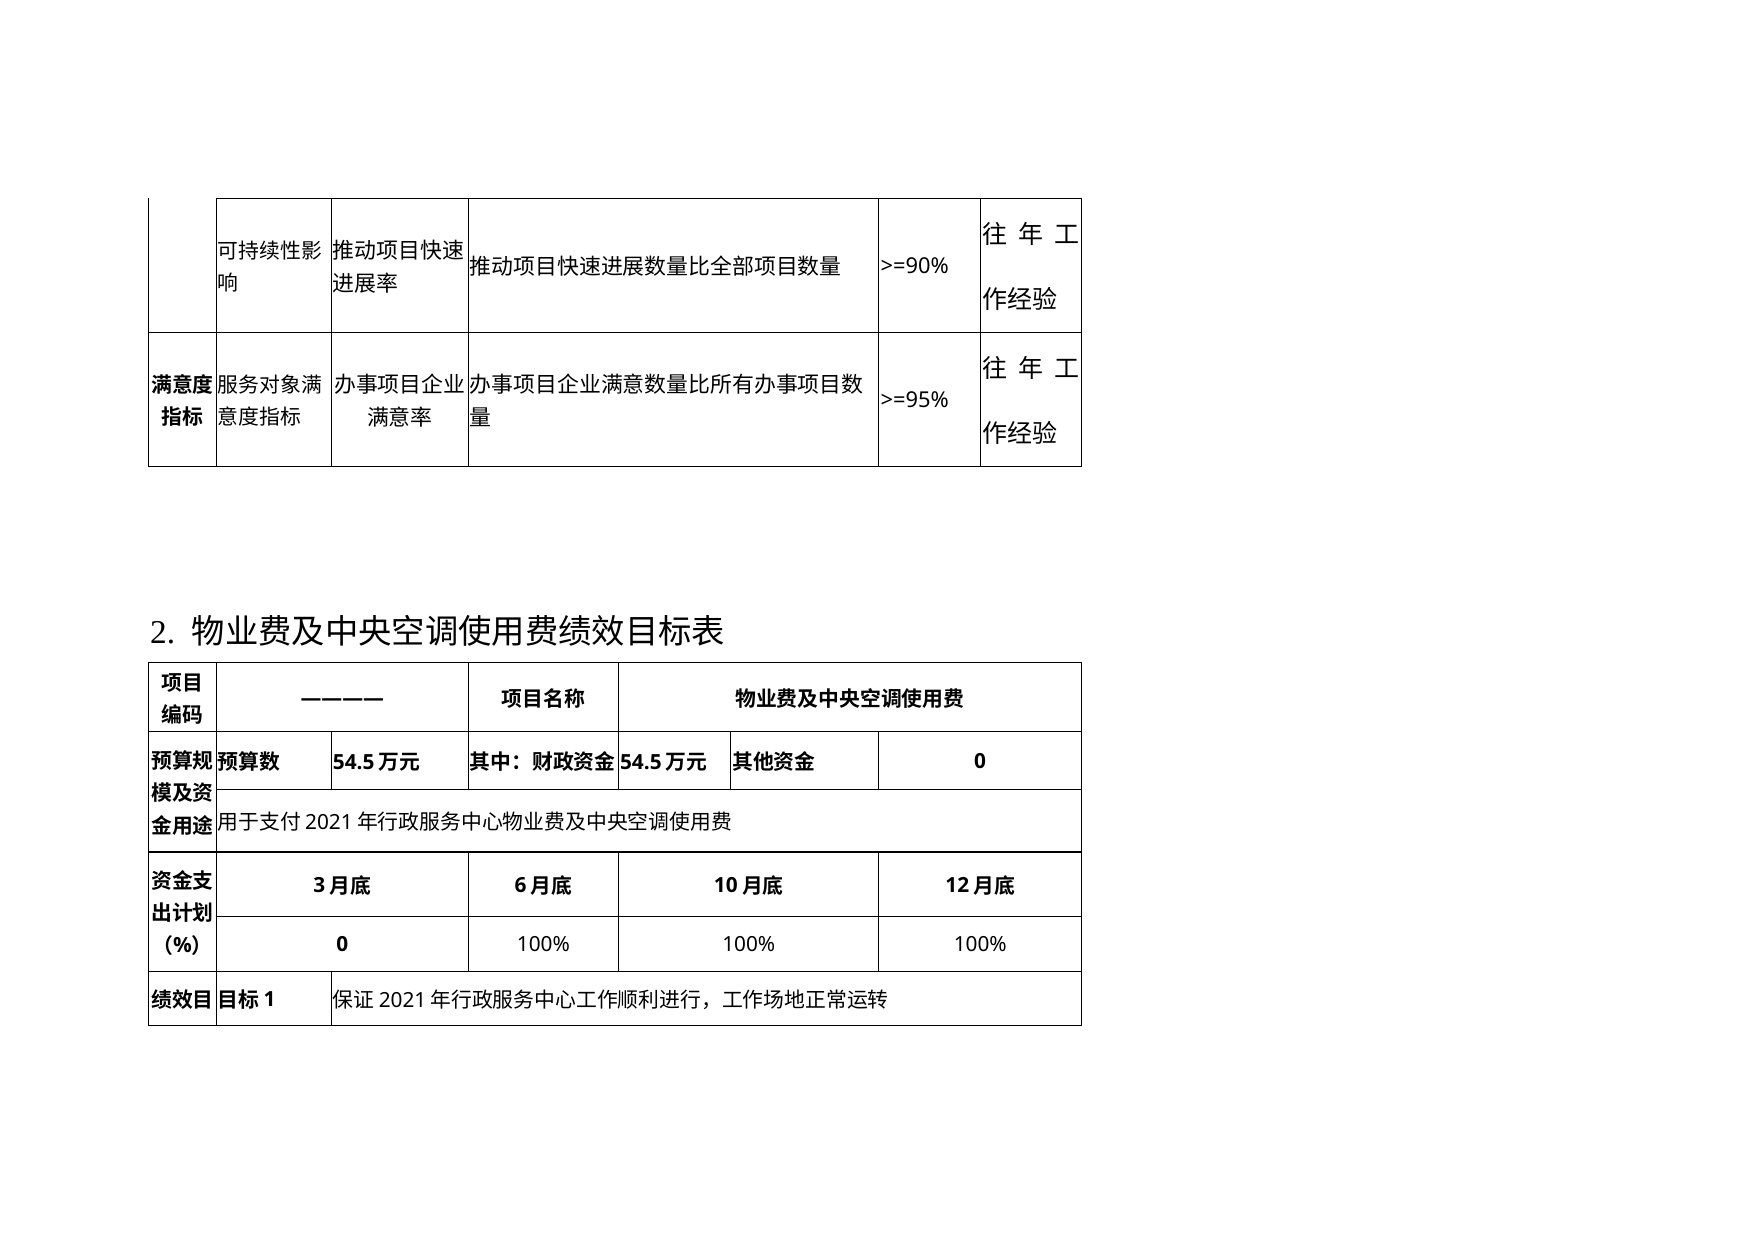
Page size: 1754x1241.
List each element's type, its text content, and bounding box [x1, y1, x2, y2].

table_cell 100% [619, 917, 878, 971]
table_cell 100% [469, 917, 618, 971]
table_cell 其中：财政资金 [469, 732, 618, 789]
table_cell 绩效目标 [149, 972, 216, 1025]
table_cell 推动项目快速进展率 [332, 199, 468, 332]
table_cell 3月底 [217, 853, 468, 916]
table_header 项目名称 [469, 663, 618, 731]
table_cell 10月底 [619, 853, 878, 916]
table_cell >=90% [879, 199, 980, 332]
table_cell 预算规模及资金用途 [149, 732, 216, 851]
table_cell 54.5万元 [619, 732, 730, 789]
table_cell 100% [879, 917, 1081, 971]
table_cell 其他资金 [731, 732, 878, 789]
table_cell 用于支付2021年行政服务中心物业费及中央空调使用费 [217, 790, 1081, 851]
table_cell 6月底 [469, 853, 618, 916]
table_cell 资金支出计划（%） [149, 853, 216, 971]
table_header 物业费及中央空调使用费 [619, 663, 1081, 731]
table_cell 往年工作经验 [981, 333, 1081, 466]
table_cell 12月底 [879, 853, 1081, 916]
table_cell 满意度指标 [149, 333, 216, 466]
table_cell 预算数 [217, 732, 331, 789]
table_cell 办事项目企业满意数量比所有办事项目数量 [469, 333, 878, 466]
table_header ———— [217, 663, 468, 731]
table_cell 54.5万元 [332, 732, 468, 789]
table_cell 服务对象满意度指标 [217, 333, 331, 466]
table_cell 推动项目快速进展数量比全部项目数量 [469, 199, 878, 332]
table_cell 可持续性影响 [217, 199, 331, 332]
table_cell 办事项目企业满意率 [332, 333, 468, 466]
table_header 项目 编码 [149, 663, 216, 731]
table_cell 往年工作经验 [981, 199, 1081, 332]
table_cell >=95% [879, 333, 980, 466]
table_cell 0 [879, 732, 1081, 789]
table_cell 保证2021年行政服务中心工作顺利进行，工作场地正常运转 [332, 972, 1081, 1025]
table_cell 0 [217, 917, 468, 971]
table_cell 目标1 [217, 972, 331, 1025]
text 2. 物业费及中央空调使用费绩效目标表 [150, 597, 1604, 662]
